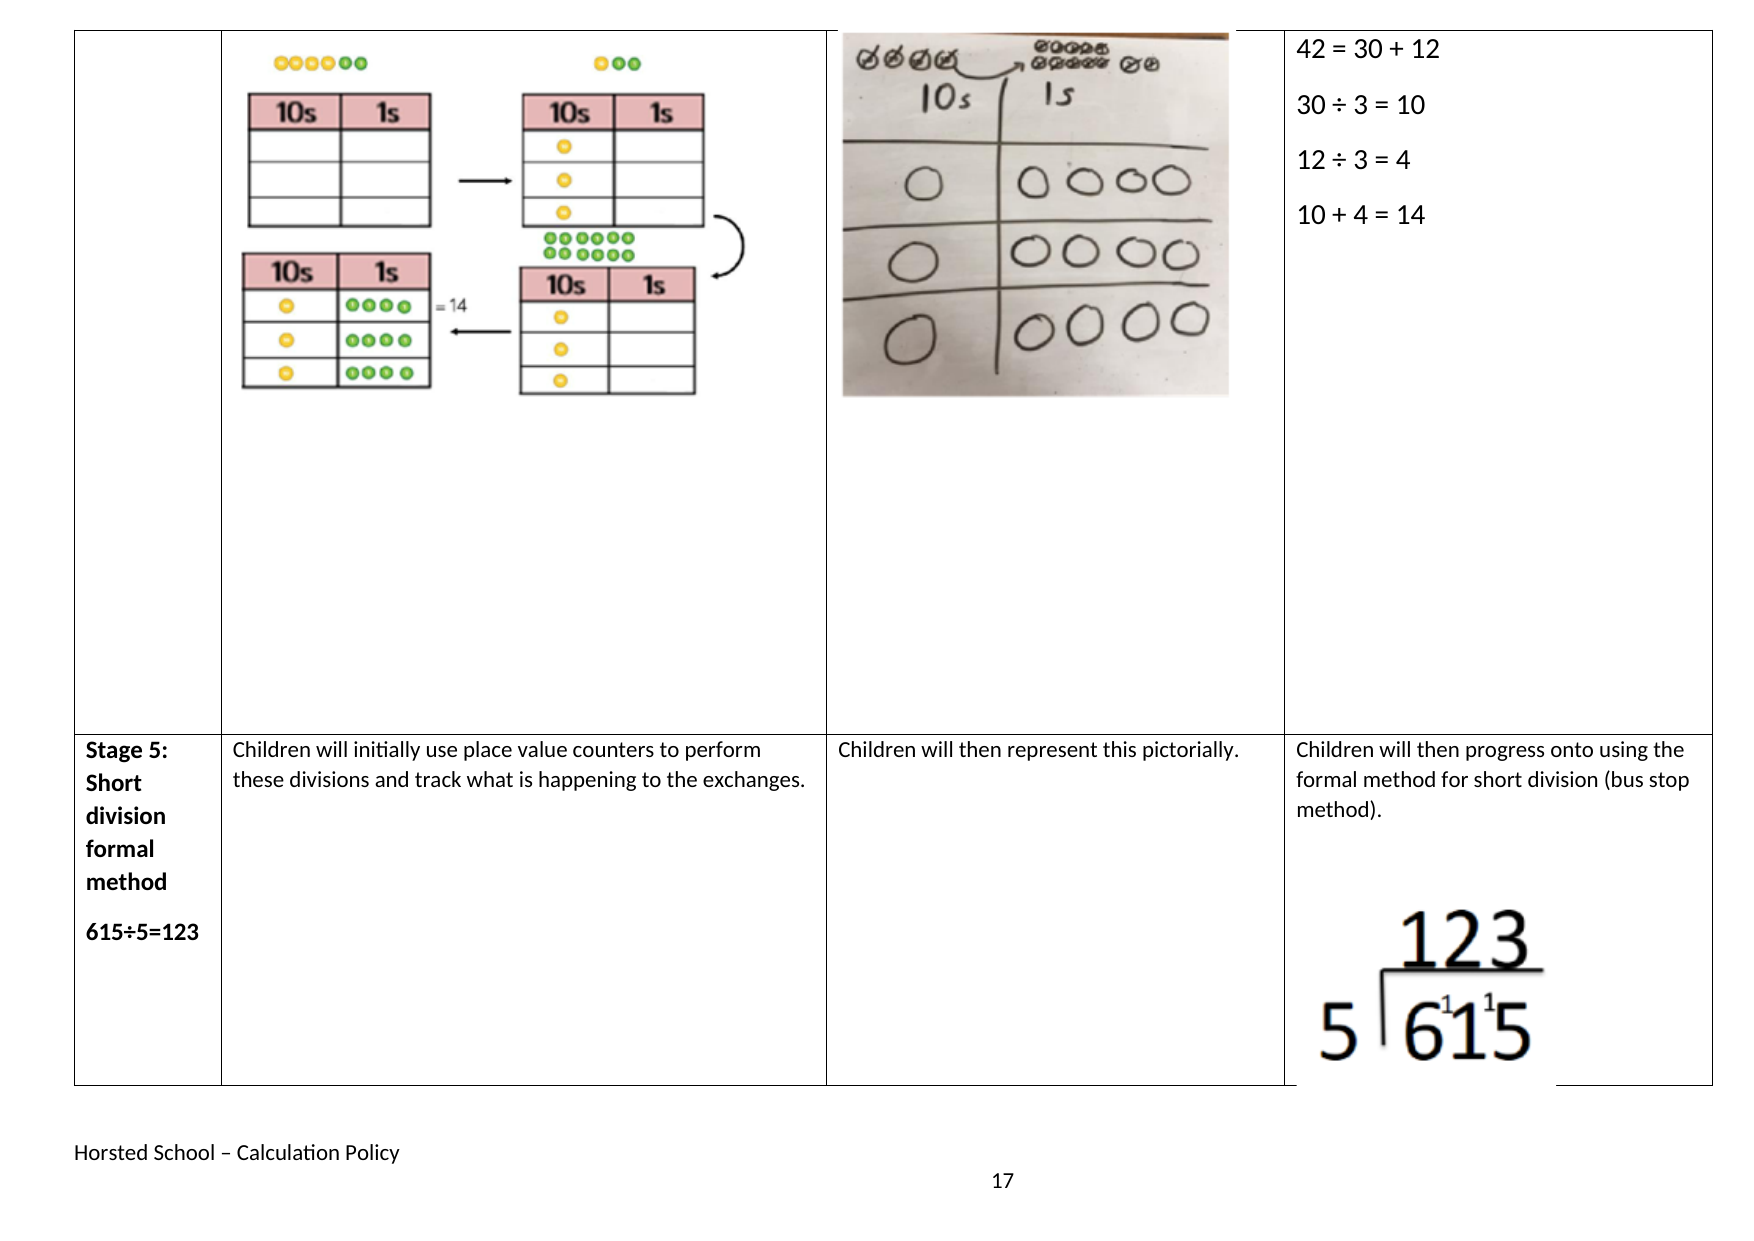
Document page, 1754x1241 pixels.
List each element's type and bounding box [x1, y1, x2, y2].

table_cell [1285, 31, 1712, 734]
table_cell [827, 735, 1284, 1085]
picture [233, 48, 754, 398]
table_cell [222, 735, 826, 1085]
table_cell [75, 735, 221, 1085]
table_cell [75, 31, 221, 734]
table_cell [222, 31, 826, 734]
picture [837, 30, 1237, 401]
table_cell [827, 31, 1284, 734]
picture [1296, 888, 1557, 1086]
table_cell [1285, 735, 1712, 1085]
